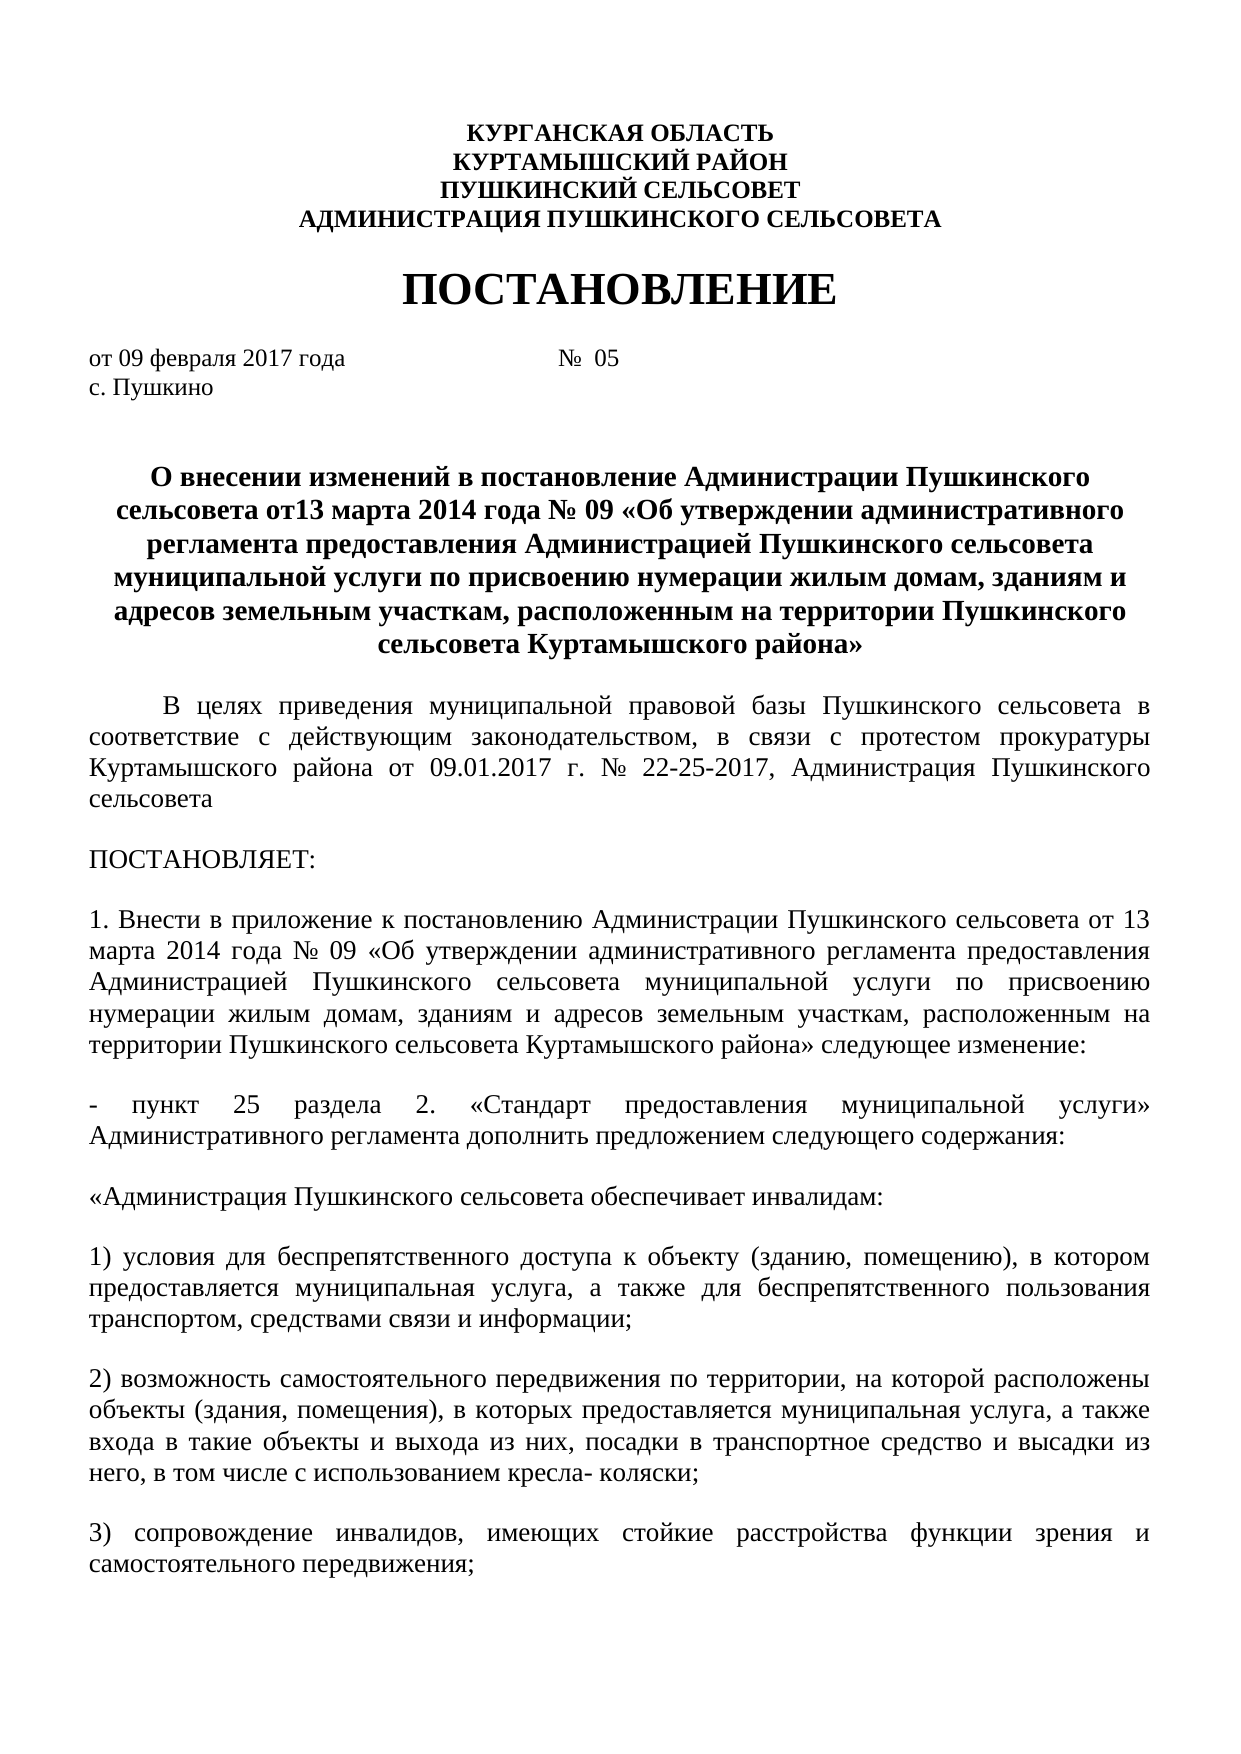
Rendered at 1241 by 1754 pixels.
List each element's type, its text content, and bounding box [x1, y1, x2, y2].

text с. Пушкино [89, 372, 1152, 401]
text В целях приведения муниципальной правовой базы Пушкинского сельсовета в соответствие с действующим законодательством, в связи с протестом прокуратуры Куртамышского района от 09.01.2017 г. № 22-25-2017, Администрация Пушкинского сельсовета [89, 689, 1152, 814]
text 1) условия для беспрепятственного доступа к объекту (зданию, помещению), в котором предоставляется муниципальная услуга, а также для беспрепятственного пользования транспортом, средствами связи и информации; [89, 1240, 1152, 1333]
text 1. Внести в приложение к постановлению Администрации Пушкинского сельсовета от 13 марта 2014 года № 09 «Об утверждении административного регламента предоставления Администрацией Пушкинского сельсовета муниципальной услуги по присвоению нумерации жилым домам, зданиям и адресов земельным участкам, расположенным на территории Пушкинского сельсовета Куртамышского района» следующее изменение: [89, 903, 1152, 1059]
text АДМИНИСТРАЦИЯ ПУШКИНСКОГО СЕЛЬСОВЕТА [89, 204, 1152, 233]
text КУРГАНСКАЯ ОБЛАСТЬ [89, 118, 1152, 147]
text КУРТАМЫШСКИЙ РАЙОН [89, 147, 1152, 176]
text 2) возможность самостоятельного передвижения по территории, на которой расположены объекты (здания, помещения), в которых предоставляется муниципальная услуга, а также входа в такие объекты и выхода из них, посадки в транспортное средство и высадки из него, в том числе с использованием кресла- коляски; [89, 1362, 1152, 1487]
text 3) сопровождение инвалидов, имеющих стойкие расстройства функции зрения и самостоятельного передвижения; [89, 1516, 1152, 1578]
text ПОСТАНОВЛЯЕТ: [89, 843, 1152, 874]
text ПОСТАНОВЛЕНИЕ [89, 262, 1152, 314]
text от 09 февраля 2017 года № 05 [89, 343, 1152, 372]
text «Администрация Пушкинского сельсовета обеспечивает инвалидам: [89, 1179, 1152, 1211]
text - пункт 25 раздела 2. «Стандарт предоставления муниципальной услуги» Административного регламента дополнить предложением следующего содержания: [89, 1088, 1152, 1150]
text О внесении изменений в постановление Администрации Пушкинского сельсовета от13 марта 2014 года № 09 «Об утверждении административного регламента предоставления Администрацией Пушкинского сельсовета муниципальной услуги по присвоению нумерации жилым домам, зданиям и адресов земельным участкам, расположенным на территории Пушкинского сельсовета Куртамышского района» [89, 459, 1152, 660]
text ПУШКИНСКИЙ СЕЛЬСОВЕТ [89, 176, 1152, 204]
